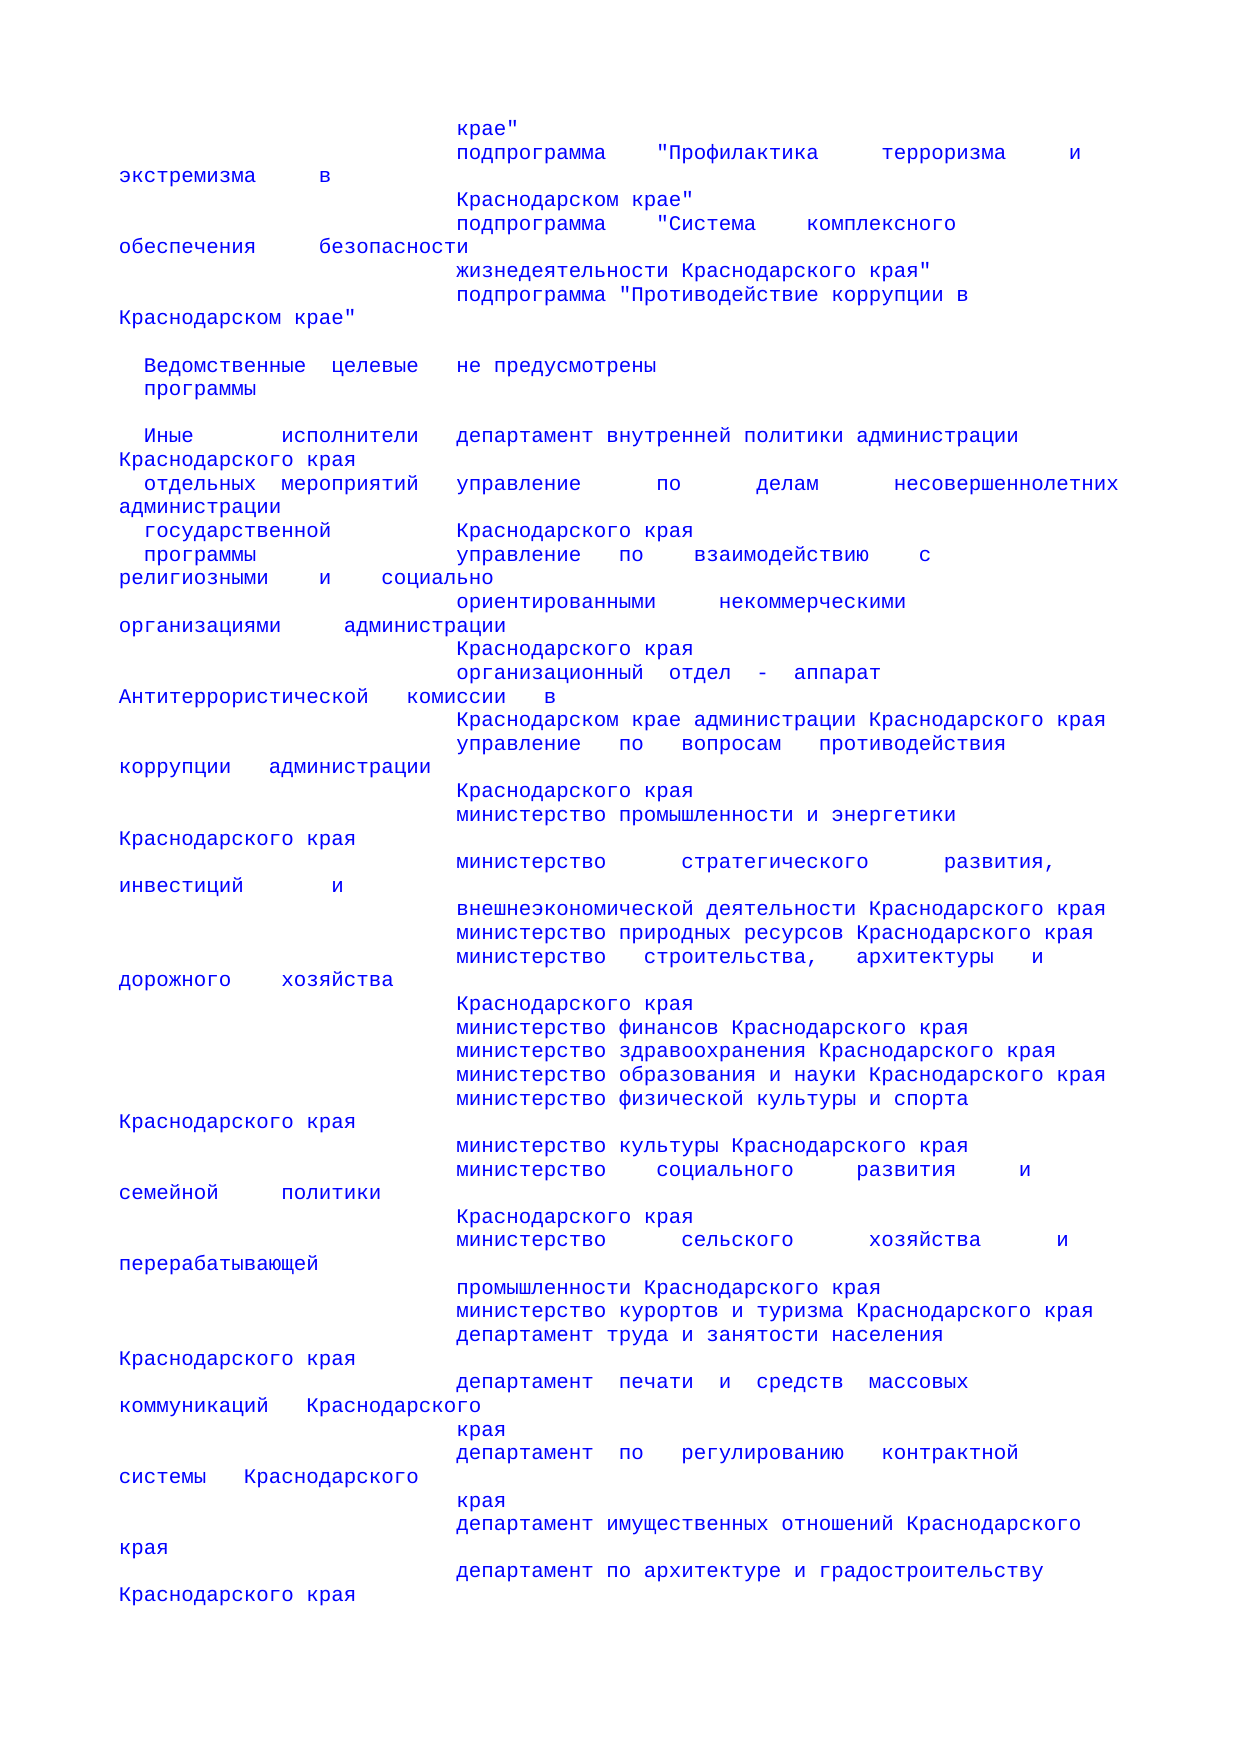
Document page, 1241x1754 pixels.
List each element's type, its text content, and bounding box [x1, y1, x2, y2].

text подпрограмма "Профилактика терроризма и экстремизма в [119, 142, 1121, 189]
text министерство финансов Краснодарского края [119, 1017, 1121, 1040]
text департамент труда и занятости населения Краснодарского края [119, 1324, 1121, 1371]
text программы управление по взаимодействию с религиозными и социально [119, 544, 1121, 591]
text подпрограмма "Система комплексного обеспечения безопасности [119, 213, 1121, 260]
text подпрограмма "Противодействие коррупции в Краснодарском крае" [119, 284, 1121, 331]
text края [119, 1489, 1121, 1513]
text министерство стратегического развития, инвестиций и [119, 851, 1121, 898]
text министерство строительства, архитектуры и дорожного хозяйства [119, 946, 1121, 993]
text министерство здравоохранения Краснодарского края [119, 1040, 1121, 1064]
text Краснодарском крае" [119, 189, 1121, 213]
text департамент по архитектуре и градостроительству Краснодарского края [119, 1561, 1121, 1608]
text Краснодарского края [119, 993, 1121, 1017]
text министерство промышленности и энергетики Краснодарского края [119, 804, 1121, 851]
text министерство курортов и туризма Краснодарского края [119, 1300, 1121, 1324]
text жизнедеятельности Краснодарского края" [119, 260, 1121, 284]
text Краснодарского края [119, 638, 1121, 662]
text департамент по регулированию контрактной системы Краснодарского [119, 1442, 1121, 1489]
text крае" [119, 118, 1121, 142]
text края [119, 1419, 1121, 1442]
text внешнеэкономической деятельности Краснодарского края [119, 898, 1121, 922]
text министерство физической культуры и спорта Краснодарского края [119, 1088, 1121, 1135]
text министерство сельского хозяйства и перерабатывающей [119, 1229, 1121, 1277]
text Краснодарского края [119, 1206, 1121, 1229]
text Иные исполнители департамент внутренней политики администрации Краснодарского края [119, 426, 1121, 473]
text государственной Краснодарского края [119, 520, 1121, 544]
text Краснодарского края [119, 780, 1121, 804]
text организационный отдел - аппарат Антитеррористической комиссии в [119, 662, 1121, 709]
text программы [119, 378, 1121, 402]
text отдельных мероприятий управление по делам несовершеннолетних администрации [119, 473, 1121, 520]
text министерство культуры Краснодарского края [119, 1135, 1121, 1158]
text департамент имущественных отношений Краснодарского края [119, 1513, 1121, 1561]
text департамент печати и средств массовых коммуникаций Краснодарского [119, 1371, 1121, 1419]
text министерство образования и науки Краснодарского края [119, 1064, 1121, 1088]
text министерство природных ресурсов Краснодарского края [119, 922, 1121, 946]
text ориентированными некоммерческими организациями администрации [119, 591, 1121, 638]
text Ведомственные целевые не предусмотрены [119, 354, 1121, 378]
text управление по вопросам противодействия коррупции администрации [119, 733, 1121, 780]
text Краснодарском крае администрации Краснодарского края [119, 709, 1121, 733]
text министерство социального развития и семейной политики [119, 1158, 1121, 1206]
text промышленности Краснодарского края [119, 1277, 1121, 1300]
